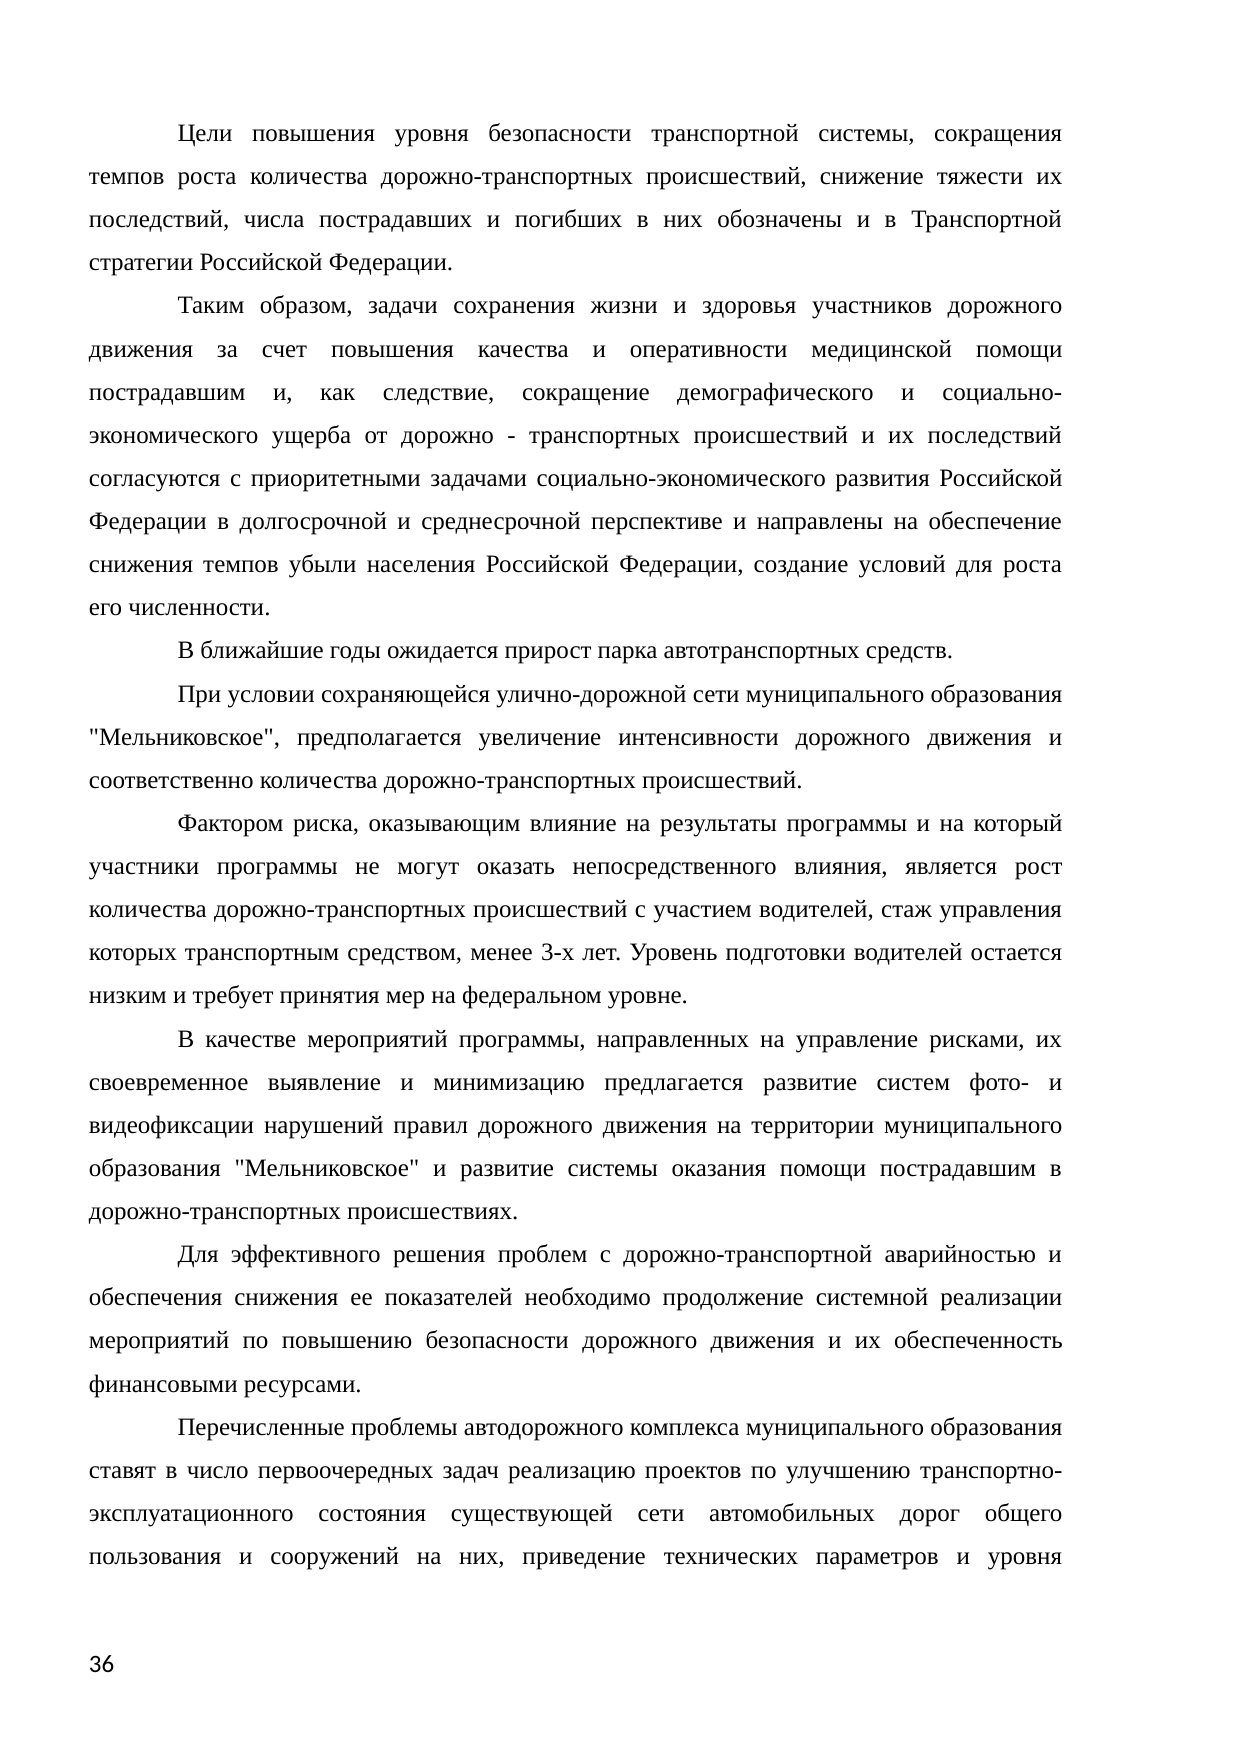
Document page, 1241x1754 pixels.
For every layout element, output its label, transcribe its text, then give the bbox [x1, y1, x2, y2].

text При условии сохраняющейся улично-дорожной сети муниципального образования "Мельниковское", предполагается увеличение интенсивности дорожного движения и соответственно количества дорожно-транспортных происшествий. [89, 679, 1063, 794]
text В качестве мероприятий программы, направленных на управление рисками, их своевременное выявление и минимизацию предлагается развитие систем фото- и видеофиксации нарушений правил дорожного движения на территории муниципального образования "Мельниковское" и развитие системы оказания помощи пострадавшим в дорожно-транспортных происшествиях. [89, 1024, 1063, 1225]
text Цели повышения уровня безопасности транспортной системы, сокращения темпов роста количества дорожно-транспортных происшествий, снижение тяжести их последствий, числа пострадавших и погибших в них обозначены и в Транспортной стратегии Российской Федерации. [89, 118, 1063, 276]
text Для эффективного решения проблем с дорожно-транспортной аварийностью и обеспечения снижения ее показателей необходимо продолжение системной реализации мероприятий по повышению безопасности дорожного движения и их обеспеченность финансовыми ресурсами. [89, 1239, 1063, 1397]
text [89, 1412, 1063, 1570]
text Фактором риска, оказывающим влияние на результаты программы и на который участники программы не могут оказать непосредственного влияния, является рост количества дорожно-транспортных происшествий с участием водителей, стаж управления которых транспортным средством, менее 3-х лет. Уровень подготовки водителей остается низким и требует принятия мер на федеральном уровне. [89, 808, 1063, 1009]
text Таким образом, задачи сохранения жизни и здоровья участников дорожного движения за счет повышения качества и оперативности медицинской помощи пострадавшим и, как следствие, сокращение демографического и социально-экономического ущерба от дорожно - транспортных происшествий и их последствий согласуются с приоритетными задачами социально-экономического развития Российской Федерации в долгосрочной и среднесрочной перспективе и направлены на обеспечение снижения темпов убыли населения Российской Федерации, создание условий для роста его численности. [89, 291, 1063, 621]
text В ближайшие годы ожидается прирост парка автотранспортных средств. [89, 636, 1063, 664]
